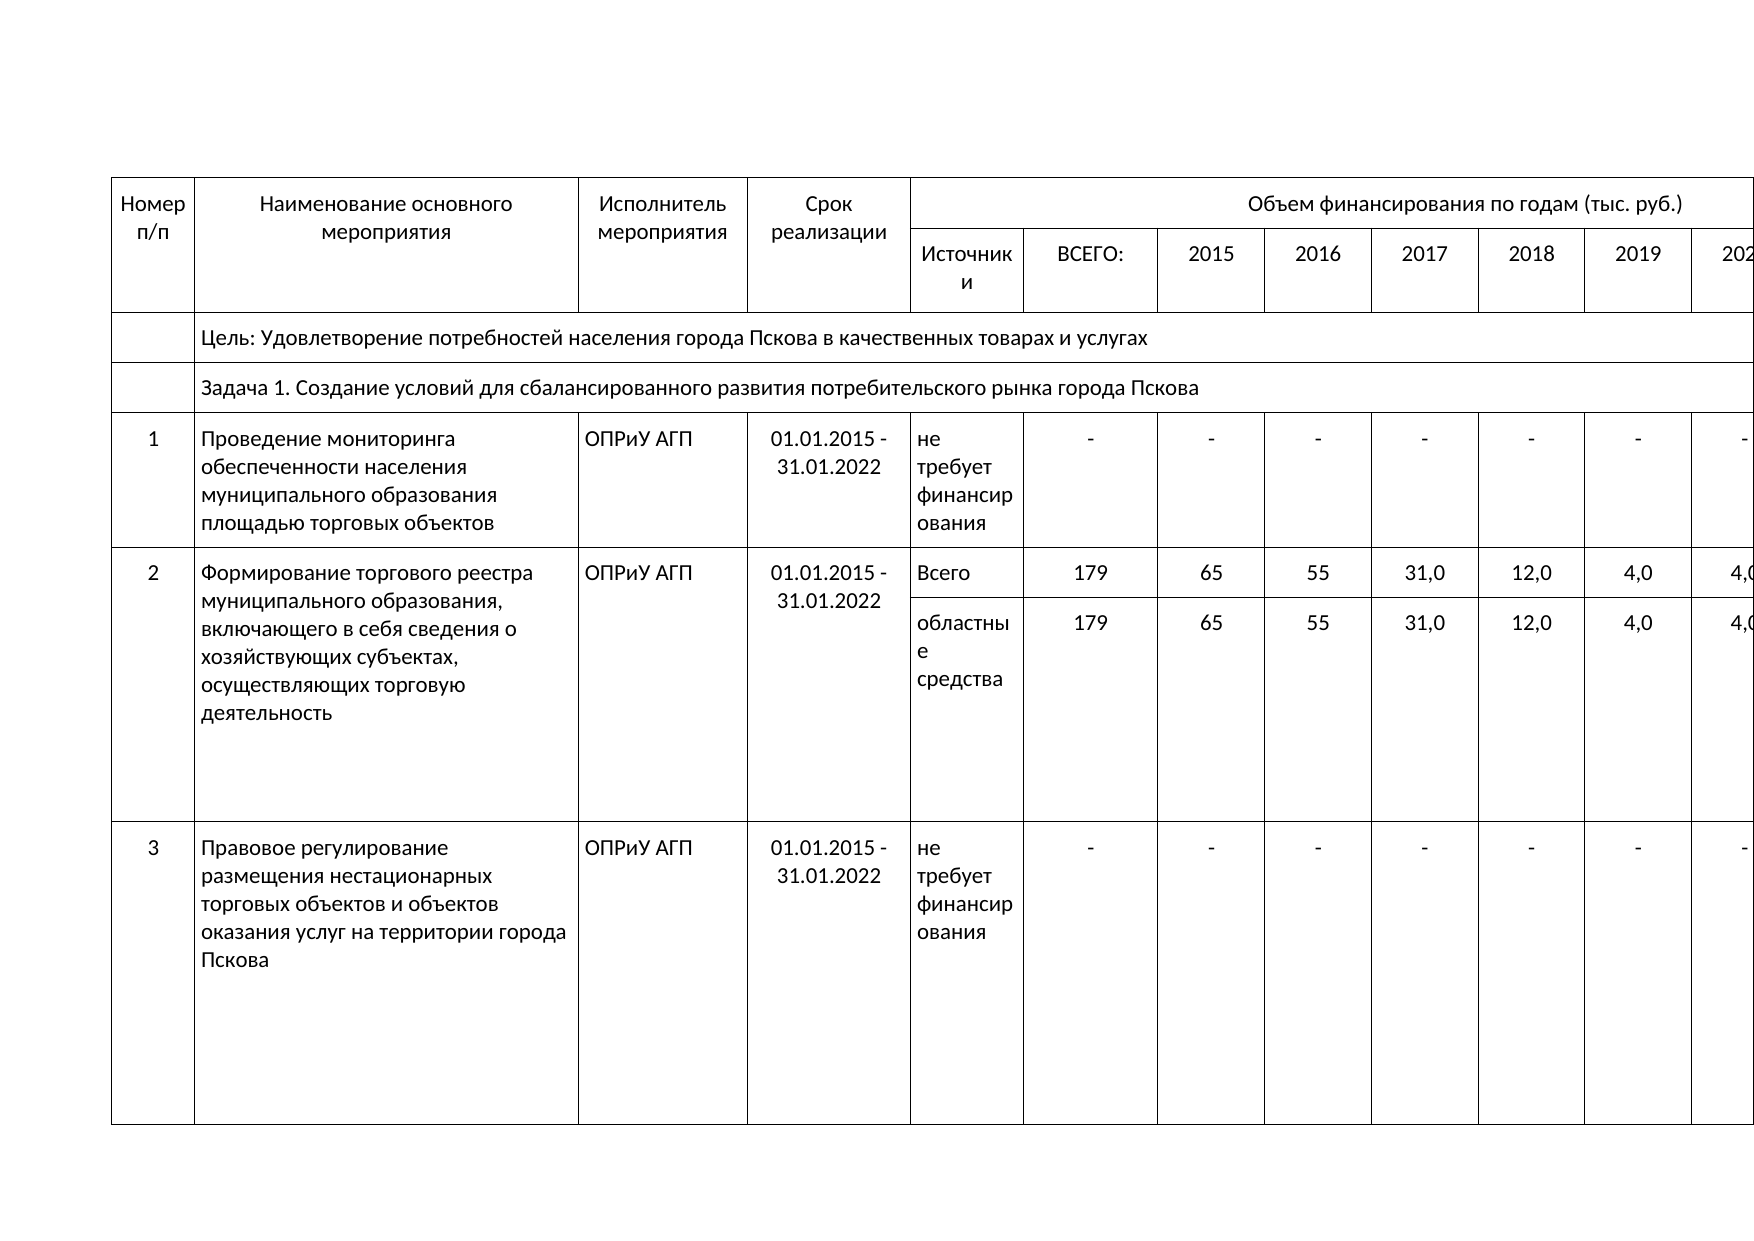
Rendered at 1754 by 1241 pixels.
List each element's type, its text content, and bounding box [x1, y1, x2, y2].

table_cell Цель: Удовлетворение потребностей населения города Пскова в качественных товарах и услугах [195, 313, 1753, 362]
table_header Объем финансирования по годам (тыс. руб.) [911, 178, 1753, 227]
table_cell - [1265, 822, 1371, 1123]
table_cell 55 [1265, 598, 1371, 821]
table_cell - [1479, 413, 1584, 547]
table_cell областные средства [911, 598, 1023, 821]
table_cell 65 [1158, 548, 1264, 597]
table_cell - [1372, 413, 1478, 547]
table_header Наименование основного мероприятия [195, 178, 578, 312]
table_cell 2 [112, 548, 194, 821]
table_cell 01.01.2015 - 31.01.2022 [748, 413, 910, 547]
table_cell Всего [911, 548, 1023, 597]
table_cell Задача 1. Создание условий для сбалансированного развития потребительского рынка города Пскова [195, 363, 1753, 412]
table_cell - [1692, 413, 1753, 547]
table_cell 4,0 [1585, 598, 1691, 821]
table_cell 2017 [1372, 229, 1478, 312]
table_cell - [1265, 413, 1371, 547]
table_cell - [1024, 822, 1157, 1123]
table_cell 2016 [1265, 229, 1371, 312]
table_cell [195, 822, 578, 1123]
table_cell [112, 313, 194, 362]
table_cell 31,0 [1372, 548, 1478, 597]
table_cell 2020 [1692, 229, 1753, 312]
table_cell 4,0 [1585, 548, 1691, 597]
table_header Исполнитель мероприятия [579, 178, 747, 312]
table_cell - [1692, 822, 1753, 1123]
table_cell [748, 822, 910, 1123]
table_cell 179 [1024, 598, 1157, 821]
table_cell ОПРиУ АГП [579, 822, 747, 1123]
table_cell [112, 363, 194, 412]
table_cell 55 [1265, 548, 1371, 597]
table_cell 31,0 [1372, 598, 1478, 821]
table_cell 12,0 [1479, 548, 1584, 597]
table_cell 3 [112, 822, 194, 1123]
table_cell Проведение мониторинга обеспеченности населения муниципального образования площадью торговых объектов [195, 413, 578, 547]
table_cell ВСЕГО: [1024, 229, 1157, 312]
table_cell 4,0 [1692, 548, 1753, 597]
table_cell ОПРиУ АГП [579, 413, 747, 547]
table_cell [911, 822, 1023, 1123]
table_cell - [1024, 413, 1157, 547]
table_cell 2019 [1585, 229, 1691, 312]
table_cell - [1479, 822, 1584, 1123]
table_cell 179 [1024, 548, 1157, 597]
table_cell 4,0 [1692, 598, 1753, 821]
table_cell 2015 [1158, 229, 1264, 312]
table_cell - [1585, 413, 1691, 547]
table_cell 65 [1158, 598, 1264, 821]
table_cell ОПРиУ АГП [579, 548, 747, 821]
table_header Номер п/п [112, 178, 194, 312]
table_cell 2018 [1479, 229, 1584, 312]
table_cell Формирование торгового реестра муниципального образования, включающего в себя сведения о хозяйствующих субъектах, осуществляющих торговую деятельность [195, 548, 578, 821]
table_cell 12,0 [1479, 598, 1584, 821]
table_cell - [1158, 822, 1264, 1123]
table_cell не требует финансирования [911, 413, 1023, 547]
table_cell 01.01.2015 - 31.01.2022 [748, 548, 910, 821]
table_header Срок реализации [748, 178, 910, 312]
table_cell - [1372, 822, 1478, 1123]
table_cell - [1158, 413, 1264, 547]
table_cell - [1585, 822, 1691, 1123]
table_cell 1 [112, 413, 194, 547]
table_cell Источники [911, 229, 1023, 312]
